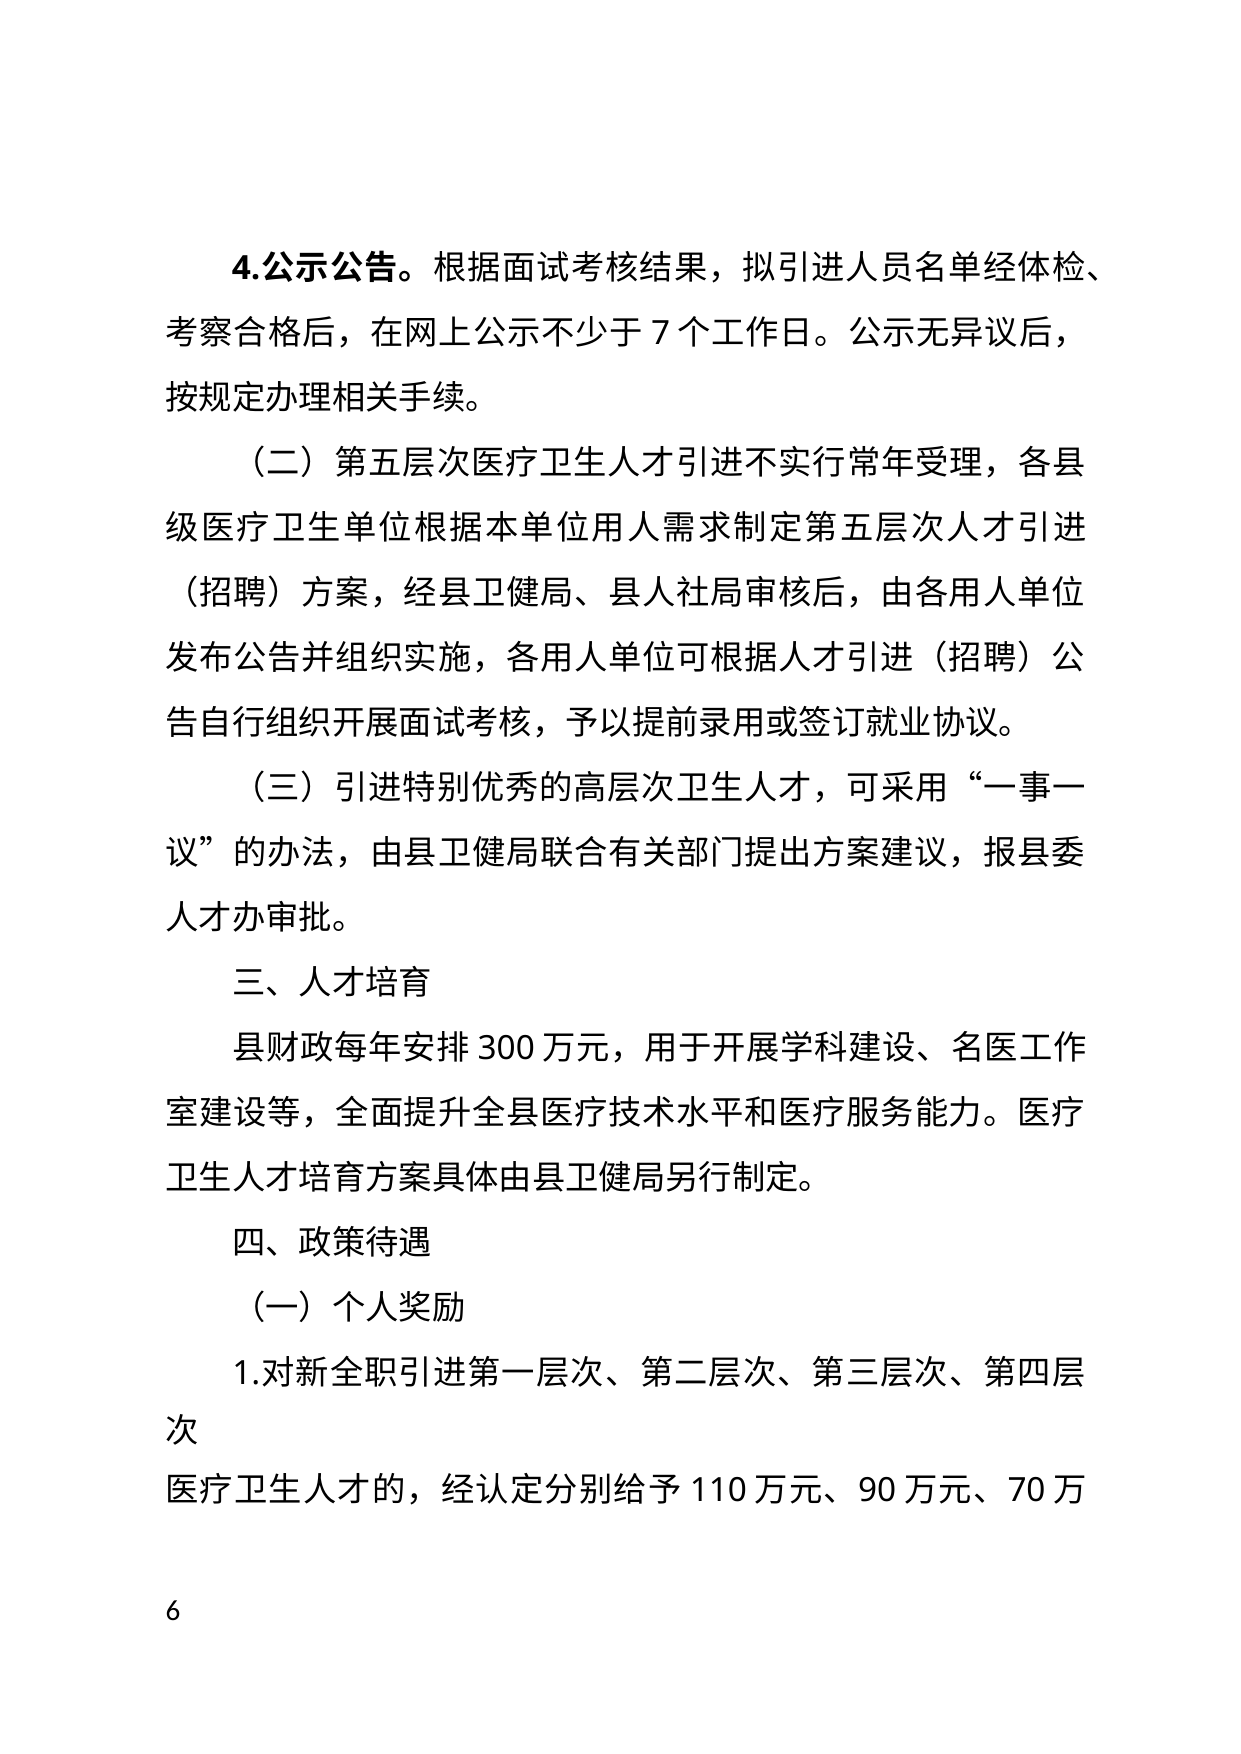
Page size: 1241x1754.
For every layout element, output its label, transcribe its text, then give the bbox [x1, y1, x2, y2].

text 三、人才培育 [165, 948, 1087, 1013]
text （一）个人奖励 [165, 1273, 1087, 1338]
text 县财政每年安排300万元，用于开展学科建设、名医工作室建设等，全面提升全县医疗技术水平和医疗服务能力。医疗卫生人才培育方案具体由县卫健局另行制定。 [165, 1013, 1087, 1208]
text （三）引进特别优秀的高层次卫生人才，可采用“一事一议”的办法，由县卫健局联合有关部门提出方案建议，报县委人才办审批。 [165, 753, 1087, 948]
text 1.对新全职引进第一层次、第二层次、第三层次、第四层次 [165, 1338, 1087, 1454]
text 4.公示公告。根据面试考核结果，拟引进人员名单经体检、考察合格后，在网上公示不少于7个工作日。公示无异议后，按规定办理相关手续。 [165, 233, 1087, 428]
text （二）第五层次医疗卫生人才引进不实行常年受理，各县级医疗卫生单位根据本单位用人需求制定第五层次人才引进（招聘）方案，经县卫健局、县人社局审核后，由各用人单位发布公告并组织实施，各用人单位可根据人才引进（招聘）公告自行组织开展面试考核，予以提前录用或签订就业协议。 [165, 428, 1087, 753]
text 四、政策待遇 [165, 1208, 1087, 1273]
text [165, 1454, 1087, 1513]
